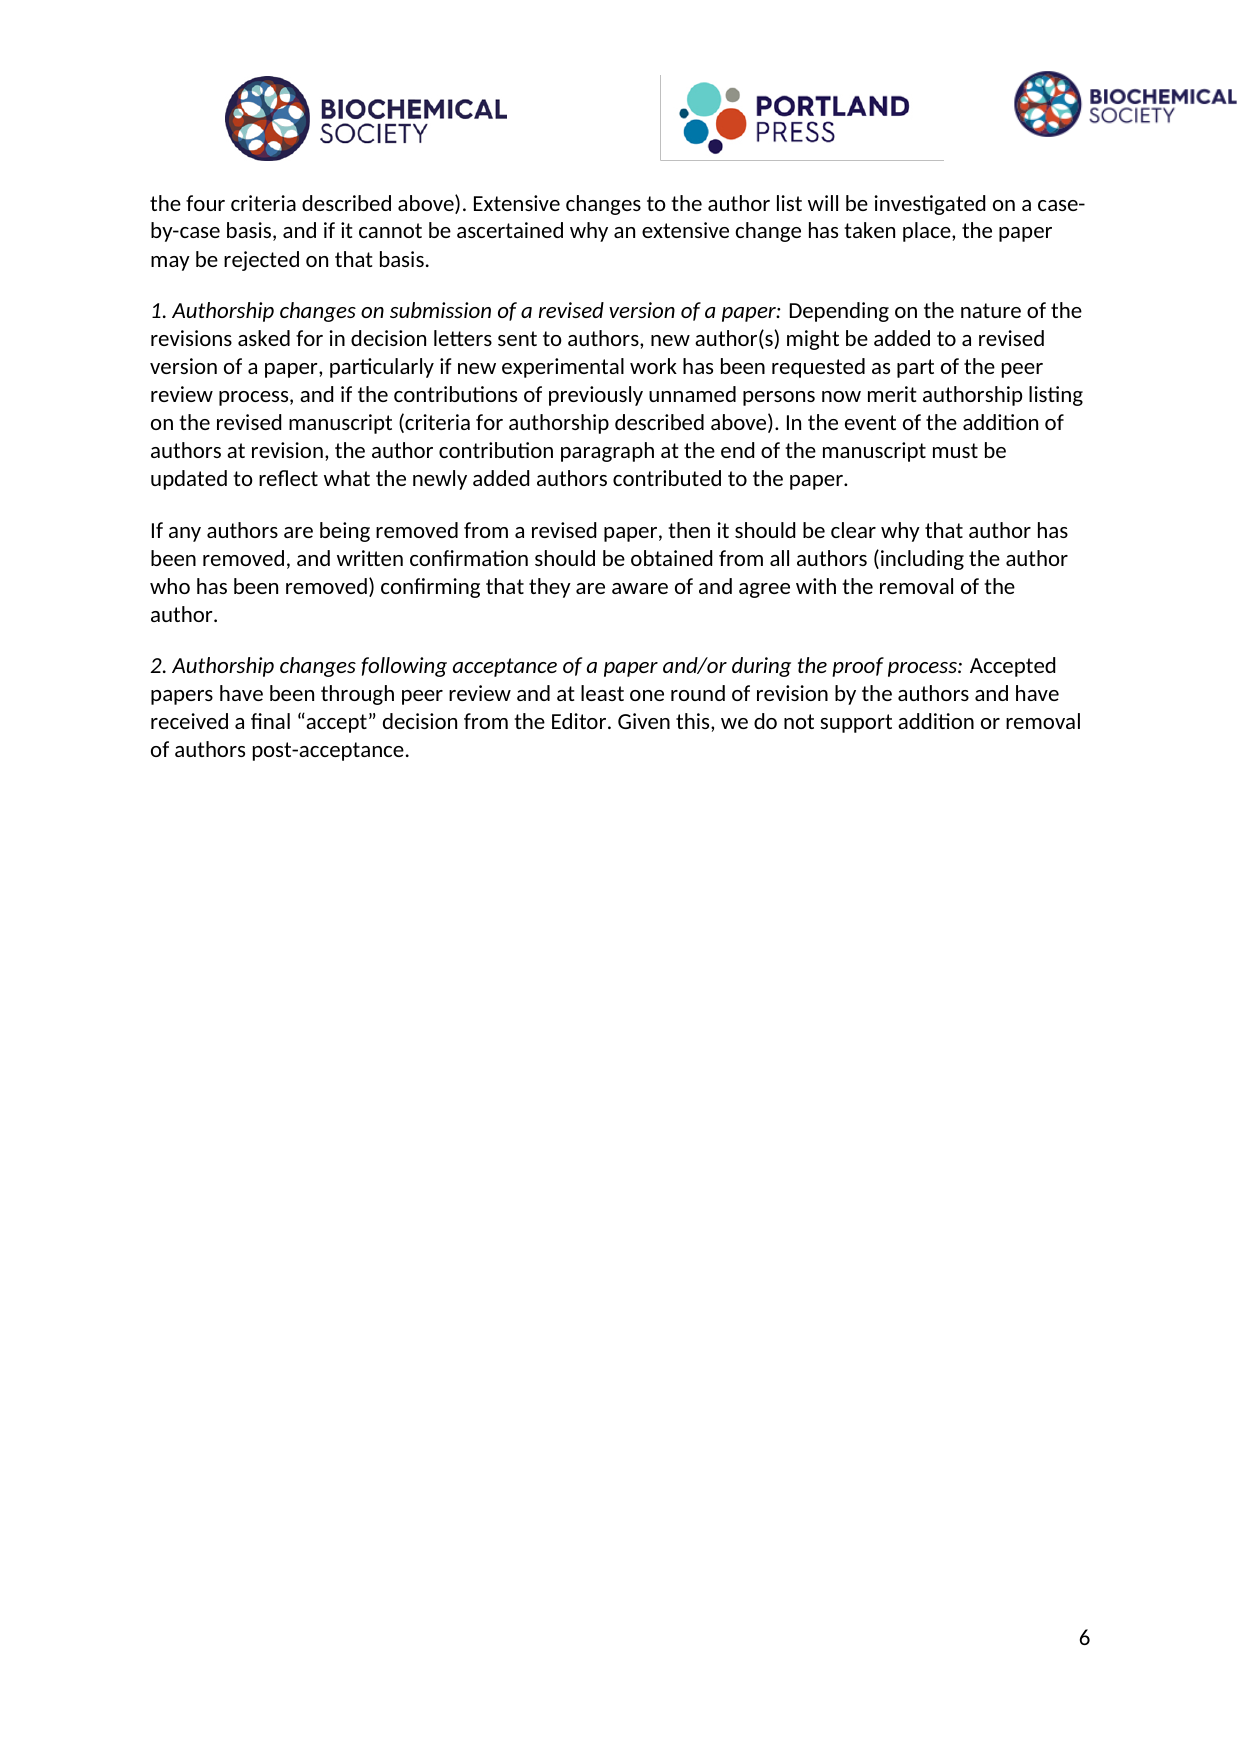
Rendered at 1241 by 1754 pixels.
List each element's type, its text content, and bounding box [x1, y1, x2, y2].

picture [1012, 61, 1237, 142]
text If any authors are being removed from a revised paper, then it should be clear why that author has been removed, and written confirmation should be obtained from all authors (including the author who has been removed) confirming that they are aware of and agree with the removal of the author. [150, 516, 1090, 628]
picture [225, 75, 944, 161]
text 1. Authorship changes on submission of a revised version of a paper: Depending on the nature of the revisions asked for in decision letters sent to authors, new author(s) might be added to a revised version of a paper, particularly if new experimental work has been requested as part of the peer review process, and if the contributions of previously unnamed persons now merit authorship listing on the revised manuscript (criteria for authorship described above). In the event of the addition of authors at revision, the author contribution paragraph at the end of the manuscript must be updated to reflect what the newly added authors contributed to the paper. [150, 296, 1090, 492]
text 2. Authorship changes following acceptance of a paper and/or during the proof process: Accepted papers have been through peer review and at least one round of revision by the authors and have received a final “accept” decision from the Editor. Given this, we do not support addition or removal of authors post-acceptance. [150, 651, 1090, 763]
